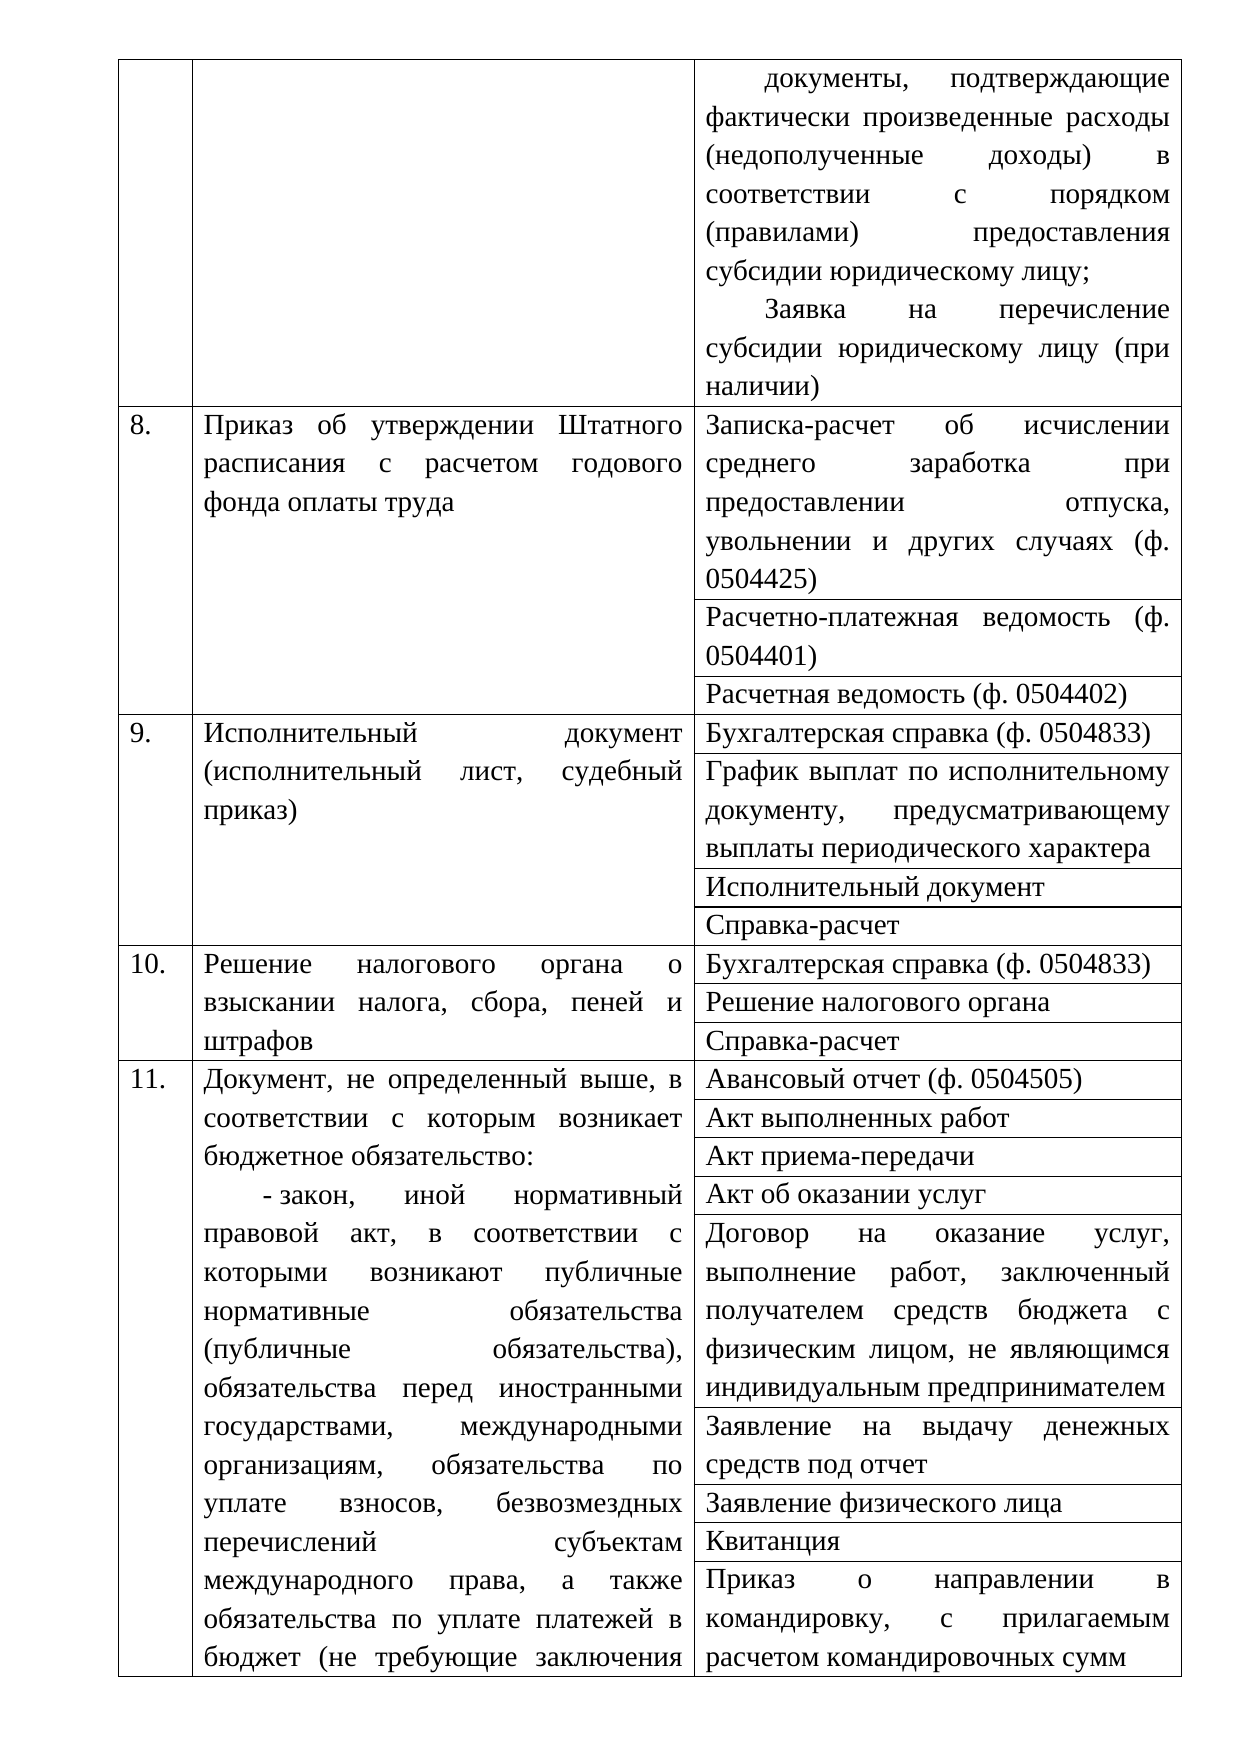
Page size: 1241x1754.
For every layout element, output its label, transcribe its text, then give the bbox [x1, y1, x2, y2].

table_cell Исполнительный документ [695, 869, 1181, 906]
table_cell Квитанция [695, 1523, 1181, 1561]
table_cell Акт приема-передачи [695, 1138, 1181, 1176]
table_cell Документ, не определенный выше, в соответствии с которым возникает бюджетное обязательство: - закон, иной нормативный правовой акт, в соответствии с которыми возникают публичные нормативные обязательства (публичные обязательства), обязательства перед иностранными государствами, международными организациям, обязательства по уплате взносов, безвозмездных перечислений субъектам международного права, а также обязательства по уплате платежей в бюджет (не требующие заключения договора); - договор, расчет по которому в соответствии с законодательством Российской Федерации осуществляется наличными деньгами, если получателем средств бюджета в органы казначейства не направлены информация и документы по указанному договору для их включения в реестр контрактов; - договор на оказание услуг, выполнение работ, заключенный получателем средств бюджета с физическим лицом, не являющимся индивидуальным предпринимателем [193, 1061, 694, 1676]
table_cell График выплат по исполнительному документу, предусматривающему выплаты периодического характера [695, 754, 1181, 868]
table_cell Бухгалтерская справка (ф. 0504833) [695, 715, 1181, 752]
table_cell Бухгалтерская справка (ф. 0504833) [695, 946, 1181, 983]
table_cell Акт выполненных работ [695, 1100, 1181, 1137]
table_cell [695, 60, 1181, 406]
table_cell Авансовый отчет (ф. 0504505) [695, 1061, 1181, 1099]
table_cell Справка-расчет [695, 908, 1181, 945]
table_cell 11. [119, 1061, 192, 1676]
table_cell Расчетная ведомость (ф. 0504402) [695, 677, 1181, 714]
table_cell Справка-расчет [695, 1023, 1181, 1060]
table_cell 10. [119, 946, 192, 1060]
table_cell Заявление физического лица [695, 1485, 1181, 1522]
table_cell Записка-расчет об исчислении среднего заработка при предоставлении отпуска, увольнении и других случаях (ф. 0504425) [695, 407, 1181, 598]
table_cell Заявление на выдачу денежных средств под отчет [695, 1408, 1181, 1484]
table_cell Исполнительный документ (исполнительный лист, судебный приказ) [193, 715, 694, 945]
table_cell Приказ о направлении в командировку, с прилагаемым расчетом командировочных сумм [695, 1562, 1181, 1676]
table_cell 9. [119, 715, 192, 945]
table_cell Решение налогового органа о взыскании налога, сбора, пеней и штрафов [193, 946, 694, 1060]
table_cell Приказ об утверждении Штатного расписания с расчетом годового фонда оплаты труда [193, 407, 694, 714]
table_cell 8. [119, 407, 192, 714]
table_cell Решение налогового органа [695, 984, 1181, 1022]
table_cell Акт об оказании услуг [695, 1177, 1181, 1214]
table_cell Договор на оказание услуг, выполнение работ, заключенный получателем средств бюджета с физическим лицом, не являющимся индивидуальным предпринимателем [695, 1215, 1181, 1407]
table_cell Расчетно-платежная ведомость (ф. 0504401) [695, 600, 1181, 676]
